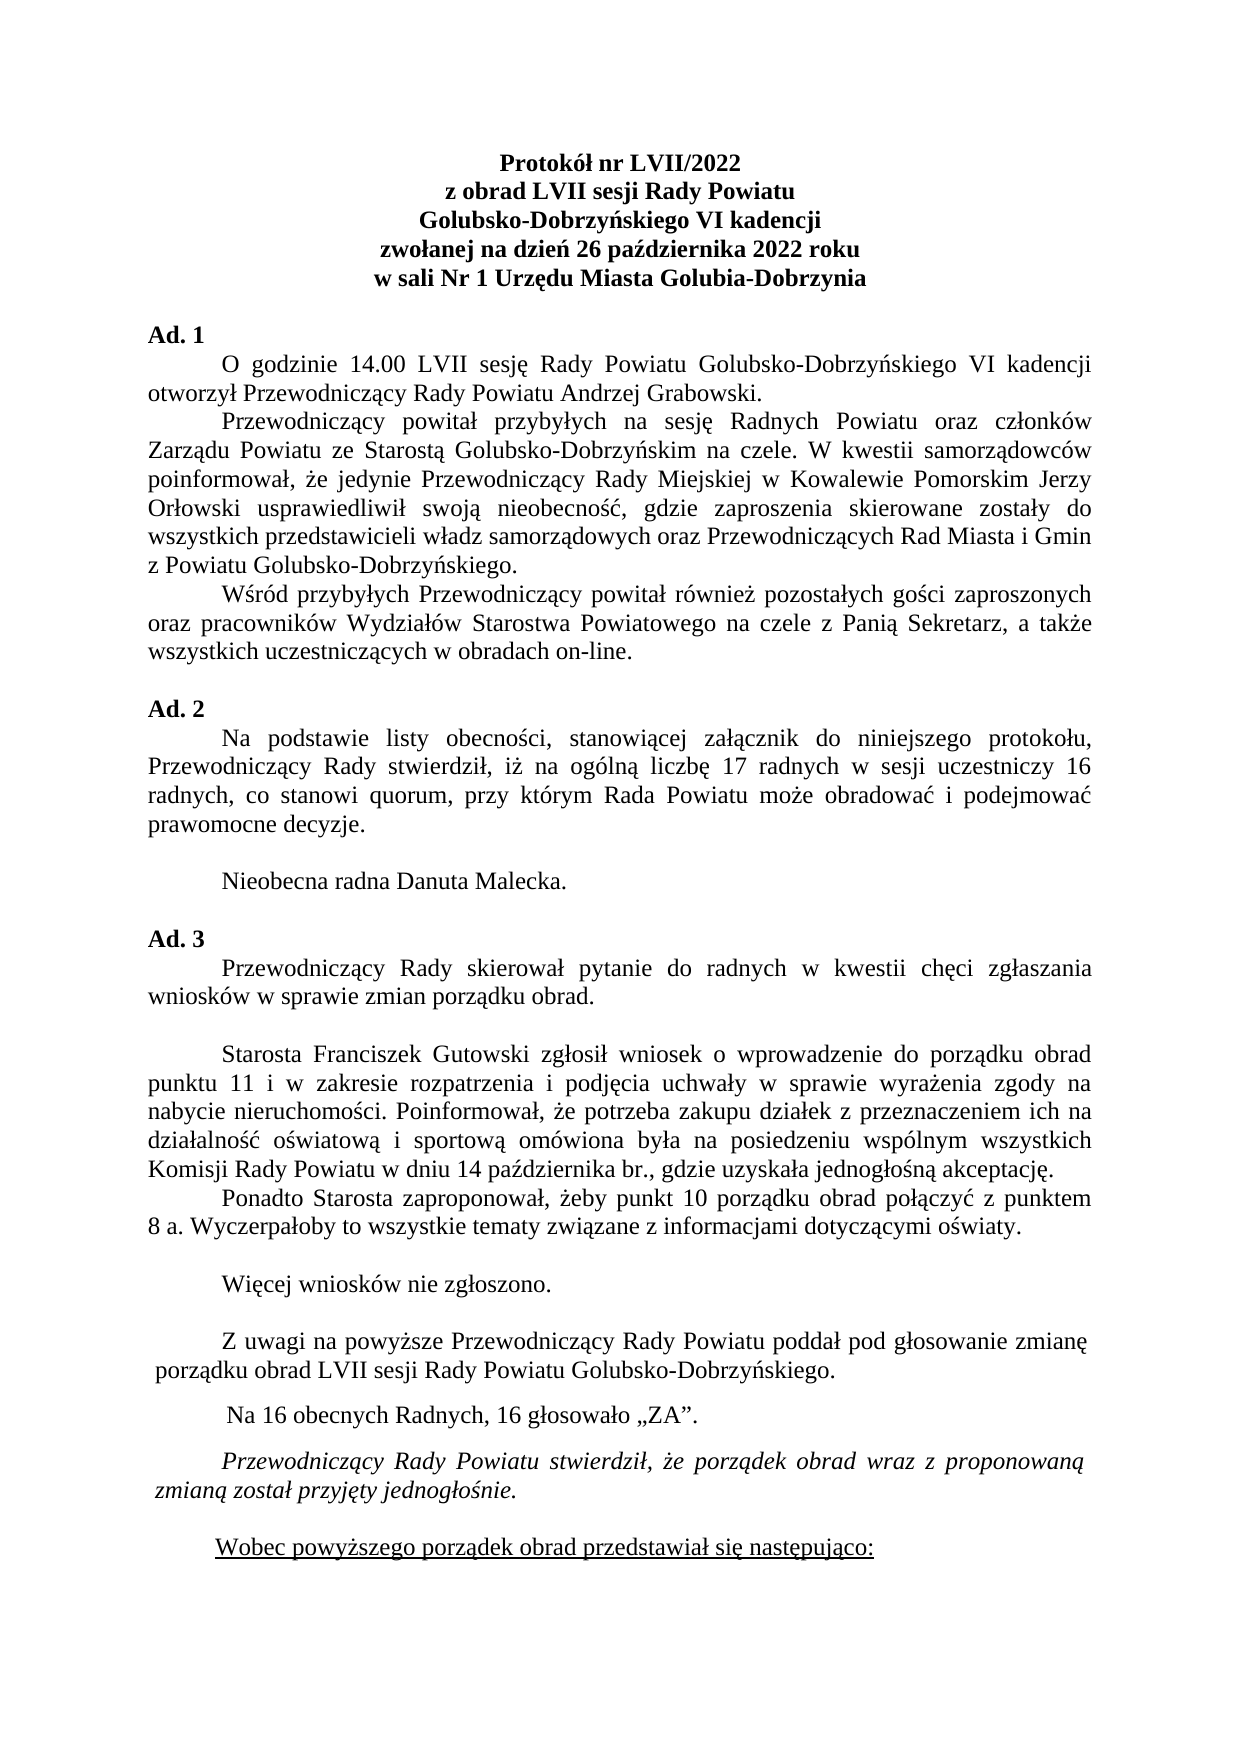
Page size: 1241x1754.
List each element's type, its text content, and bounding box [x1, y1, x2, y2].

text Nieobecna radna Danuta Malecka. [148, 866, 1093, 895]
text Ad. 3 [148, 924, 1093, 953]
text Protokół nr LVII/2022 [148, 148, 1093, 176]
text O godzinie 14.00 LVII sesję Rady Powiatu Golubsko-Dobrzyńskiego VI kadencji otworzył Przewodniczący Rady Powiatu Andrzej Grabowski. [148, 349, 1093, 406]
text Przewodniczący Rady Powiatu stwierdził, że porządek obrad wraz z proponowaną zmianą został przyjęty jednogłośnie. [155, 1446, 1088, 1503]
text Na 16 obecnych Radnych, 16 głosowało „ZA”. [226, 1401, 1088, 1429]
text Przewodniczący powitał przybyłych na sesję Radnych Powiatu oraz członków Zarządu Powiatu ze Starostą Golubsko-Dobrzyńskim na czele. W kwestii samorządowców poinformował, że jedynie Przewodniczący Rady Miejskiej w Kowalewie Pomorskim Jerzy Orłowski usprawiedliwił swoją nieobecność, gdzie zaproszenia skierowane zostały do wszystkich przedstawicieli władz samorządowych oraz Przewodniczących Rad Miasta i Gmin z Powiatu Golubsko-Dobrzyńskiego. [148, 406, 1093, 579]
text z obrad LVII sesji Rady Powiatu [148, 176, 1093, 205]
text Wobec powyższego porządek obrad przedstawiał się następująco: [148, 1532, 1093, 1561]
text zwołanej na dzień 26 października 2022 roku [148, 234, 1093, 263]
text Przewodniczący Rady skierował pytanie do radnych w kwestii chęci zgłaszania wniosków w sprawie zmian porządku obrad. [148, 953, 1093, 1010]
list Więcej wniosków nie zgłoszono. [148, 1269, 1093, 1298]
text w sali Nr 1 Urzędu Miasta Golubia-Dobrzynia [148, 263, 1093, 291]
text Ad. 1 [148, 320, 1093, 349]
text Ad. 2 [148, 694, 1093, 723]
list Ponadto Starosta zaproponował, żeby punkt 10 porządku obrad połączyć z punktem 8 a. Wyczerpałoby to wszystkie tematy związane z informacjami dotyczącymi oświaty. [148, 1183, 1093, 1240]
text Z uwagi na powyższe Przewodniczący Rady Powiatu poddał pod głosowanie zmianę porządku obrad LVII sesji Rady Powiatu Golubsko-Dobrzyńskiego. [155, 1326, 1088, 1384]
text Na podstawie listy obecności, stanowiącej załącznik do niniejszego protokołu, Przewodniczący Rady stwierdził, iż na ogólną liczbę 17 radnych w sesji uczestniczy 16 radnych, co stanowi quorum, przy którym Rada Powiatu może obradować i podejmować prawomocne decyzje. [148, 723, 1093, 838]
text Wśród przybyłych Przewodniczący powitał również pozostałych gości zaproszonych oraz pracowników Wydziałów Starostwa Powiatowego na czele z Panią Sekretarz, a także wszystkich uczestniczących w obradach on-line. [148, 579, 1093, 665]
list Starosta Franciszek Gutowski zgłosił wniosek o wprowadzenie do porządku obrad punktu 11 i w zakresie rozpatrzenia i podjęcia uchwały w sprawie wyrażenia zgody na nabycie nieruchomości. Poinformował, że potrzeba zakupu działek z przeznaczeniem ich na działalność oświatową i sportową omówiona była na posiedzeniu wspólnym wszystkich Komisji Rady Powiatu w dniu 14 października br., gdzie uzyskała jednogłośną akceptację. [148, 1039, 1093, 1183]
text Golubsko-Dobrzyńskiego VI kadencji [148, 205, 1093, 234]
